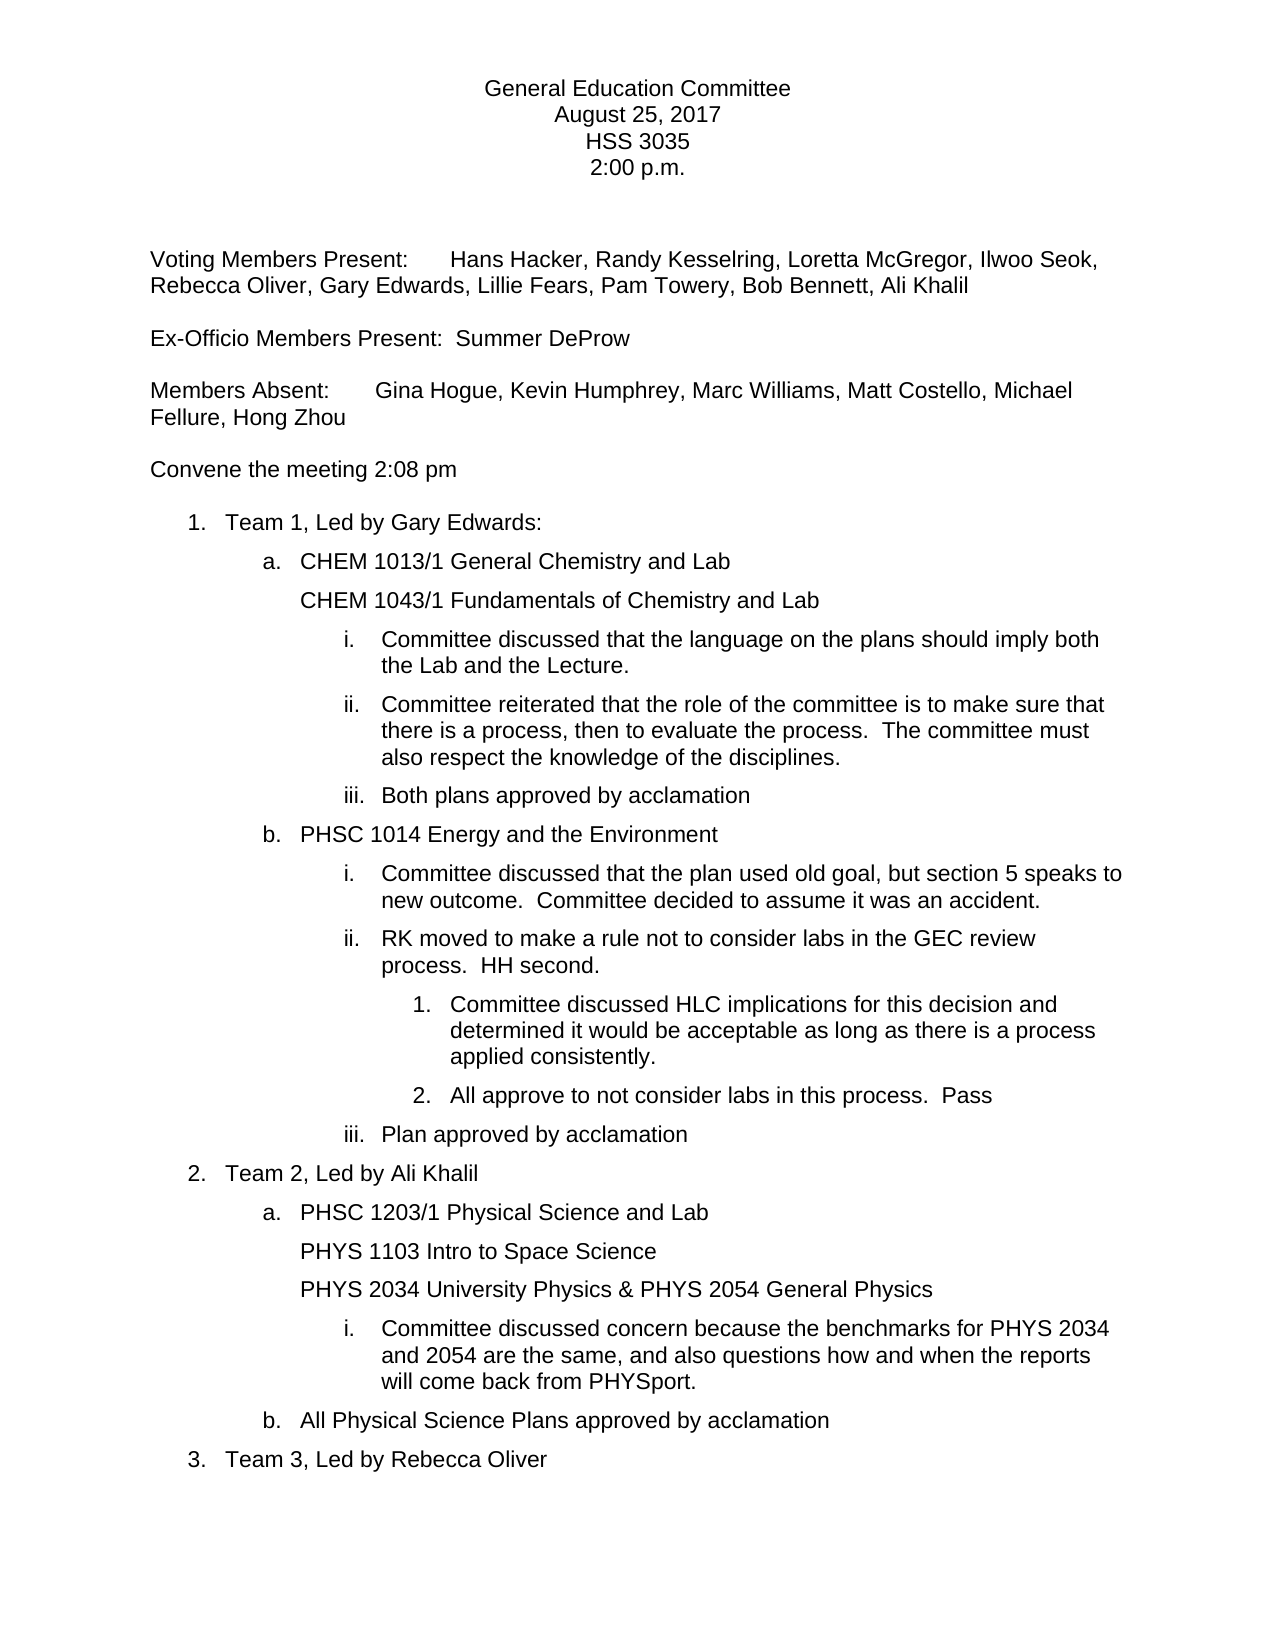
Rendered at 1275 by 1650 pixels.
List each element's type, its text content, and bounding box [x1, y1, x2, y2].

list Committee discussed that the plan used old goal, but section 5 speaks to new outcome. Committee decided to assume it was an accident. [343, 860, 1125, 913]
list Both plans approved by acclamation [343, 782, 1125, 809]
text Members Absent: Gina Hogue, Kevin Humphrey, Marc Williams, Matt Costello, Michael Fellure, Hong Zhou [150, 377, 1125, 430]
text Ex-Officio Members Present: Summer DeProw [150, 325, 1125, 351]
list PHSC 1203/1 Physical Science and Lab [262, 1199, 1125, 1225]
list Committee discussed that the language on the plans should imply both the Lab and the Lecture. [343, 626, 1125, 678]
text Voting Members Present: Hans Hacker, Randy Kesselring, Loretta McGregor, Ilwoo Seok, Rebecca Oliver, Gary Edwards, Lillie Fears, Pam Towery, Bob Bennett, Ali Khalil [150, 246, 1125, 298]
text PHYS 1103 Intro to Space Science [300, 1238, 1125, 1264]
list Committee discussed concern because the benchmarks for PHYS 2034 and 2054 are the same, and also questions how and when the reports will come back from PHYSport. [343, 1315, 1125, 1394]
list CHEM 1013/1 General Chemistry and Lab [262, 548, 1125, 574]
list Team 1, Led by Gary Edwards: [187, 509, 1125, 536]
list Plan approved by acclamation [343, 1121, 1125, 1147]
list Committee discussed HLC implications for this decision and determined it would be acceptable as long as there is a process applied consistently. [412, 991, 1125, 1070]
list Team 2, Led by Ali Khalil [187, 1160, 1125, 1186]
text PHYS 2034 University Physics & PHYS 2054 General Physics [300, 1276, 1125, 1303]
list All Physical Science Plans approved by acclamation [262, 1407, 1125, 1433]
list All approve to not consider labs in this process. Pass [412, 1082, 1125, 1108]
list Committee reiterated that the role of the committee is to make sure that there is a process, then to evaluate the process. The committee must also respect the knowledge of the disciplines. [343, 691, 1125, 770]
list Team 3, Led by Rebecca Oliver [187, 1446, 1125, 1472]
list PHSC 1014 Energy and the Environment [262, 821, 1125, 848]
text Convene the meeting 2:08 pm [150, 456, 1125, 483]
list RK moved to make a rule not to consider labs in the GEC review process. HH second. [343, 925, 1125, 978]
text CHEM 1043/1 Fundamentals of Chemistry and Lab [300, 587, 1125, 613]
